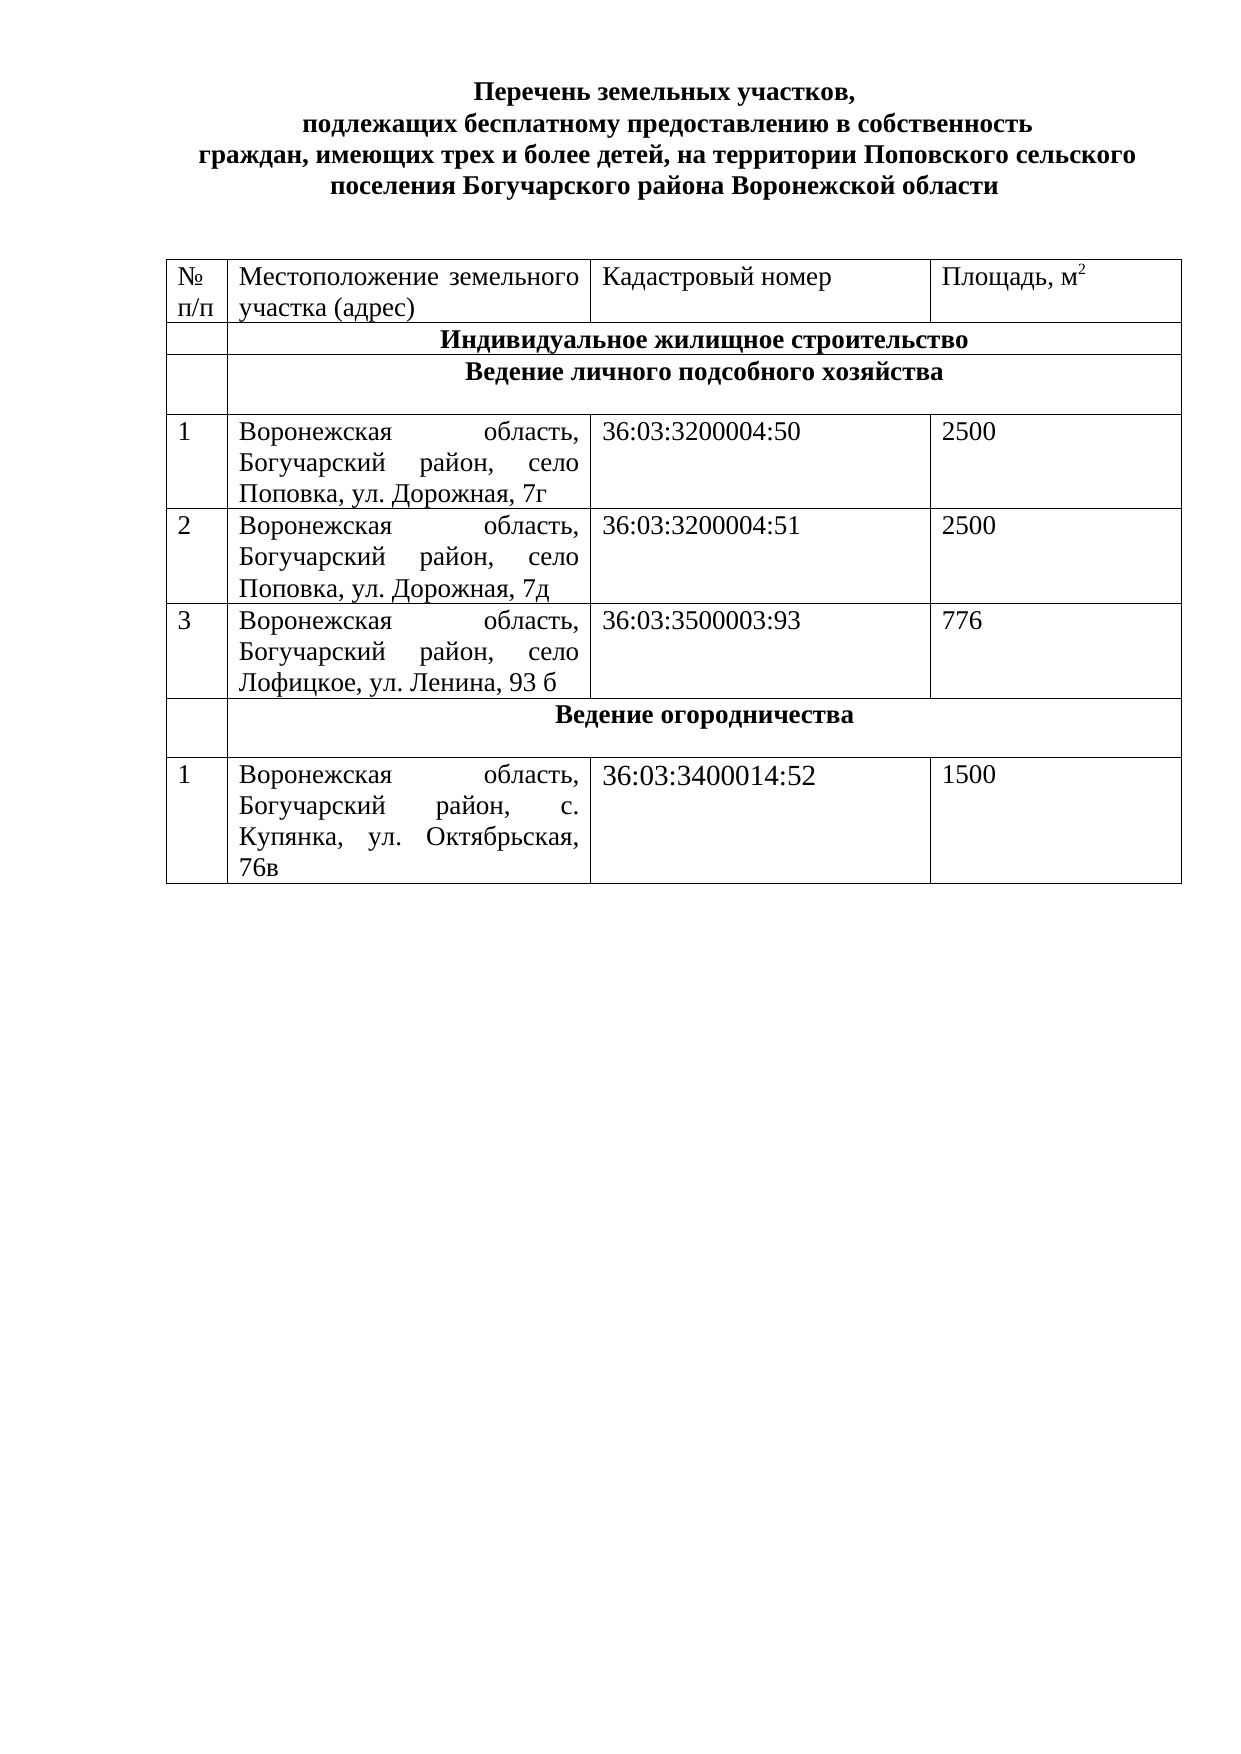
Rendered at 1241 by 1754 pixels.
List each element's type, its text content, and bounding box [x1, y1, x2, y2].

table_cell 36:03:3200004:51 [591, 509, 930, 603]
table_cell 36:03:3400014:52 [591, 758, 930, 883]
table_cell [167, 355, 227, 414]
table_cell 776 [931, 604, 1181, 697]
table_cell 2500 [931, 415, 1181, 508]
text граждан, имеющих трех и более детей, на территории Поповского сельского поселения Богучарского района Воронежской области [177, 138, 1151, 200]
table_cell 2 [167, 509, 227, 603]
table_cell 1 [167, 415, 227, 508]
table_cell [167, 699, 227, 757]
table_cell Ведение огородничества [228, 699, 1181, 757]
table_cell 2500 [931, 509, 1181, 603]
table_cell Воронежская область, Богучарский район, село Поповка, ул. Дорожная, 7г [228, 415, 590, 508]
table_cell 1500 [931, 758, 1181, 883]
text Перечень земельных участков, [177, 76, 1151, 107]
table_cell 3 [167, 604, 227, 697]
text подлежащих бесплатному предоставлению в собственность [177, 107, 1151, 138]
table_header Местоположение земельного участка (адрес) [228, 260, 590, 322]
table_header Площадь, м2 [931, 260, 1181, 322]
table_cell Воронежская область, Богучарский район, село Поповка, ул. Дорожная, 7д [228, 509, 590, 603]
table_cell Индивидуальное жилищное строительство [228, 323, 1181, 354]
table_cell Воронежская область, Богучарский район, с. Купянка, ул. Октябрьская, 76в [228, 758, 590, 883]
table_header Кадастровый номер [591, 260, 930, 322]
table_cell 36:03:3200004:50 [591, 415, 930, 508]
table_header № п/п [167, 260, 227, 322]
table_cell [167, 323, 227, 354]
table_cell 36:03:3500003:93 [591, 604, 930, 697]
table_cell 1 [167, 758, 227, 883]
table_cell Воронежская область, Богучарский район, село Лофицкое, ул. Ленина, 93 б [228, 604, 590, 697]
table_cell Ведение личного подсобного хозяйства [228, 355, 1181, 414]
